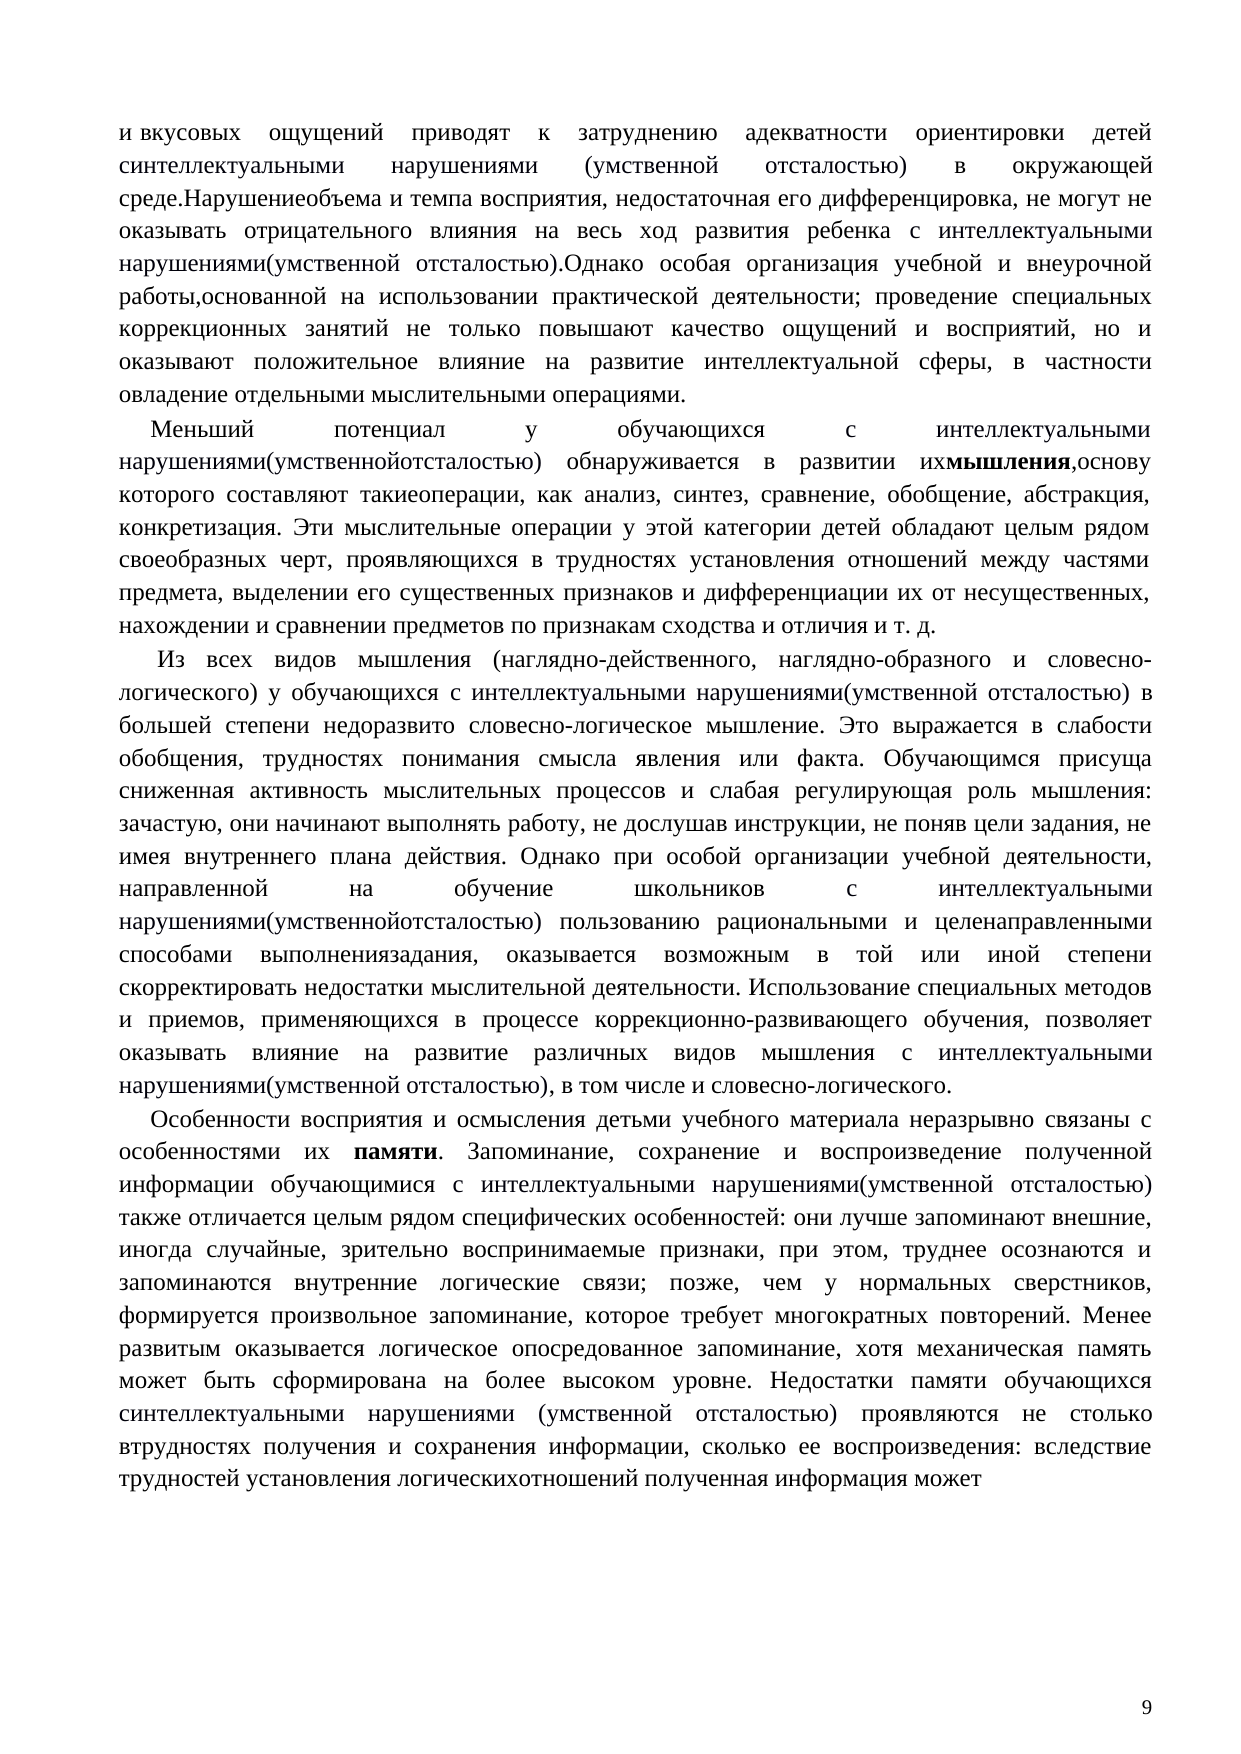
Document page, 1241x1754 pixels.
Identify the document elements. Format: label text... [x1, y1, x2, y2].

list вкусовых ощущений приводят к затруднению адекватности ориентировки детей синтеллектуальными нарушениями (умственной отсталостью) в окружающей среде.Нарушениеобъема и темпа восприятия, недостаточная его дифференцировка, не могут не оказывать отрицательного влияния на весь ход развития ребенка с интеллектуальными нарушениями(умственной отсталостью).Однако особая организация учебной и внеурочной работы,основанной на использовании практической деятельности; проведение специальных коррекционных занятий не только повышают качество ощущений и восприятий, но и оказывают положительное влияние на развитие интеллектуальной сферы, в частности овладение отдельными мыслительными операциями. [118, 117, 1153, 408]
text Меньший потенциал у обучающихся с интеллектуальными нарушениями(умственнойотсталостью) обнаруживается в развитии ихмышления,основу которого составляют такиеоперации, как анализ, синтез, сравнение, обобщение, абстракция, конкретизация. Эти мыслительные операции у этой категории детей обладают целым рядом своеобразных черт, проявляющихся в трудностях установления отношений между частями предмета, выделении его существенных признаков и дифференциации их от несущественных, нахождении и сравнении предметов по признакам сходства и отличия и т. д. [119, 414, 1151, 639]
text Из всех видов мышления (наглядно-действенного, наглядно-образного и словесно-логического) у обучающихся с интеллектуальными нарушениями(умственной отсталостью) в большей степени недоразвито словесно-логическое мышление. Это выражается в слабости обобщения, трудностях понимания смысла явления или факта. Обучающимся присуща сниженная активность мыслительных процессов и слабая регулирующая роль мышления: зачастую, они начинают выполнять работу, не дослушав инструкции, не поняв цели задания, не имея внутреннего плана действия. Однако при особой организации учебной деятельности, направленной на обучение школьников с интеллектуальными нарушениями(умственнойотсталостью) пользованию рациональными и целенаправленными способами выполнениязадания, оказывается возможным в той или иной степени скорректировать недостатки мыслительной деятельности. Использование специальных методов и приемов, применяющихся в процессе коррекционно-развивающего обучения, позволяет оказывать влияние на развитие различных видов мышления с интеллектуальными нарушениями(умственной отсталостью), в том числе и словесно-логического. [119, 644, 1153, 1098]
text Особенности восприятия и осмысления детьми учебного материала неразрывно связаны с особенностями их памяти. Запоминание, сохранение и воспроизведение полученной информации обучающимися с интеллектуальными нарушениями(умственной отсталостью) также отличается целым рядом специфических особенностей: они лучше запоминают внешние, иногда случайные, зрительно воспринимаемые признаки, при этом, труднее осознаются и запоминаются внутренние логические связи; позже, чем у нормальных сверстников, формируется произвольное запоминание, которое требует многократных повторений. Менее развитым оказывается логическое опосредованное запоминание, хотя механическая память может быть сформирована на более высоком уровне. Недостатки памяти обучающихся синтеллектуальными нарушениями (умственной отсталостью) проявляются не столько втрудностях получения и сохранения информации, сколько ее воспроизведения: вследствие трудностей установления логическихотношений полученная информация может [119, 1104, 1153, 1492]
